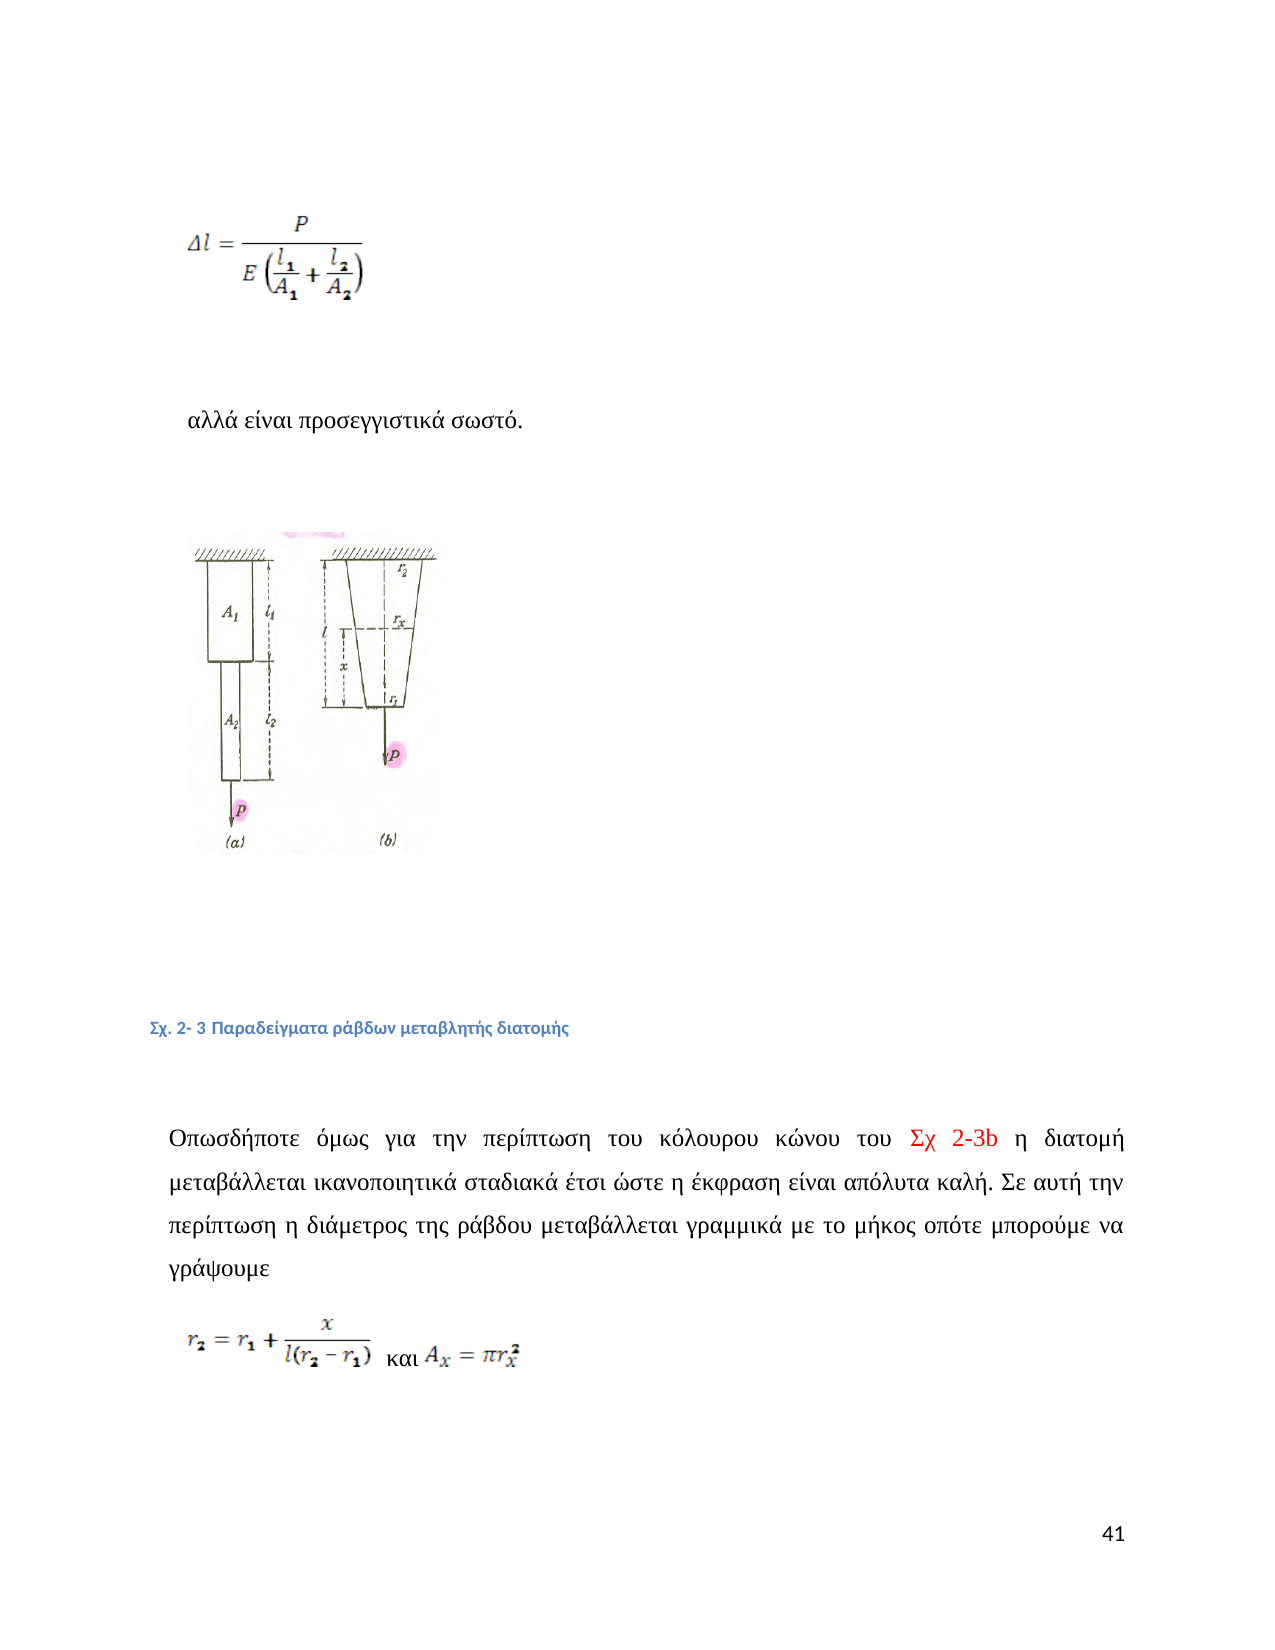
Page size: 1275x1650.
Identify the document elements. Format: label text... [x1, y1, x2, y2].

picture [187, 1316, 374, 1367]
list αλλά είναι προσεγγιστικά σωστό. [187, 405, 1125, 434]
text Σχ. 2- 3 Παραδείγματα ράβδων μεταβλητής διατομής [150, 1016, 1125, 1039]
picture [187, 213, 366, 300]
picture [424, 1341, 525, 1367]
list Οπωσδήποτε όμως για την περίπτωση του κόλουρου κώνου του Σχ 2-3b η διατομή μεταβάλλεται ικανοποιητικά σταδιακά έτσι ώστε η έκφραση είναι απόλυτα καλή. Σε αυτή την περίπτωση η διάμετρος της ράβδου μεταβάλλεται γραμμικά με το μήκος οπότε μπορούμε να γράψουμε [169, 1123, 1125, 1282]
list και [187, 1317, 1125, 1373]
